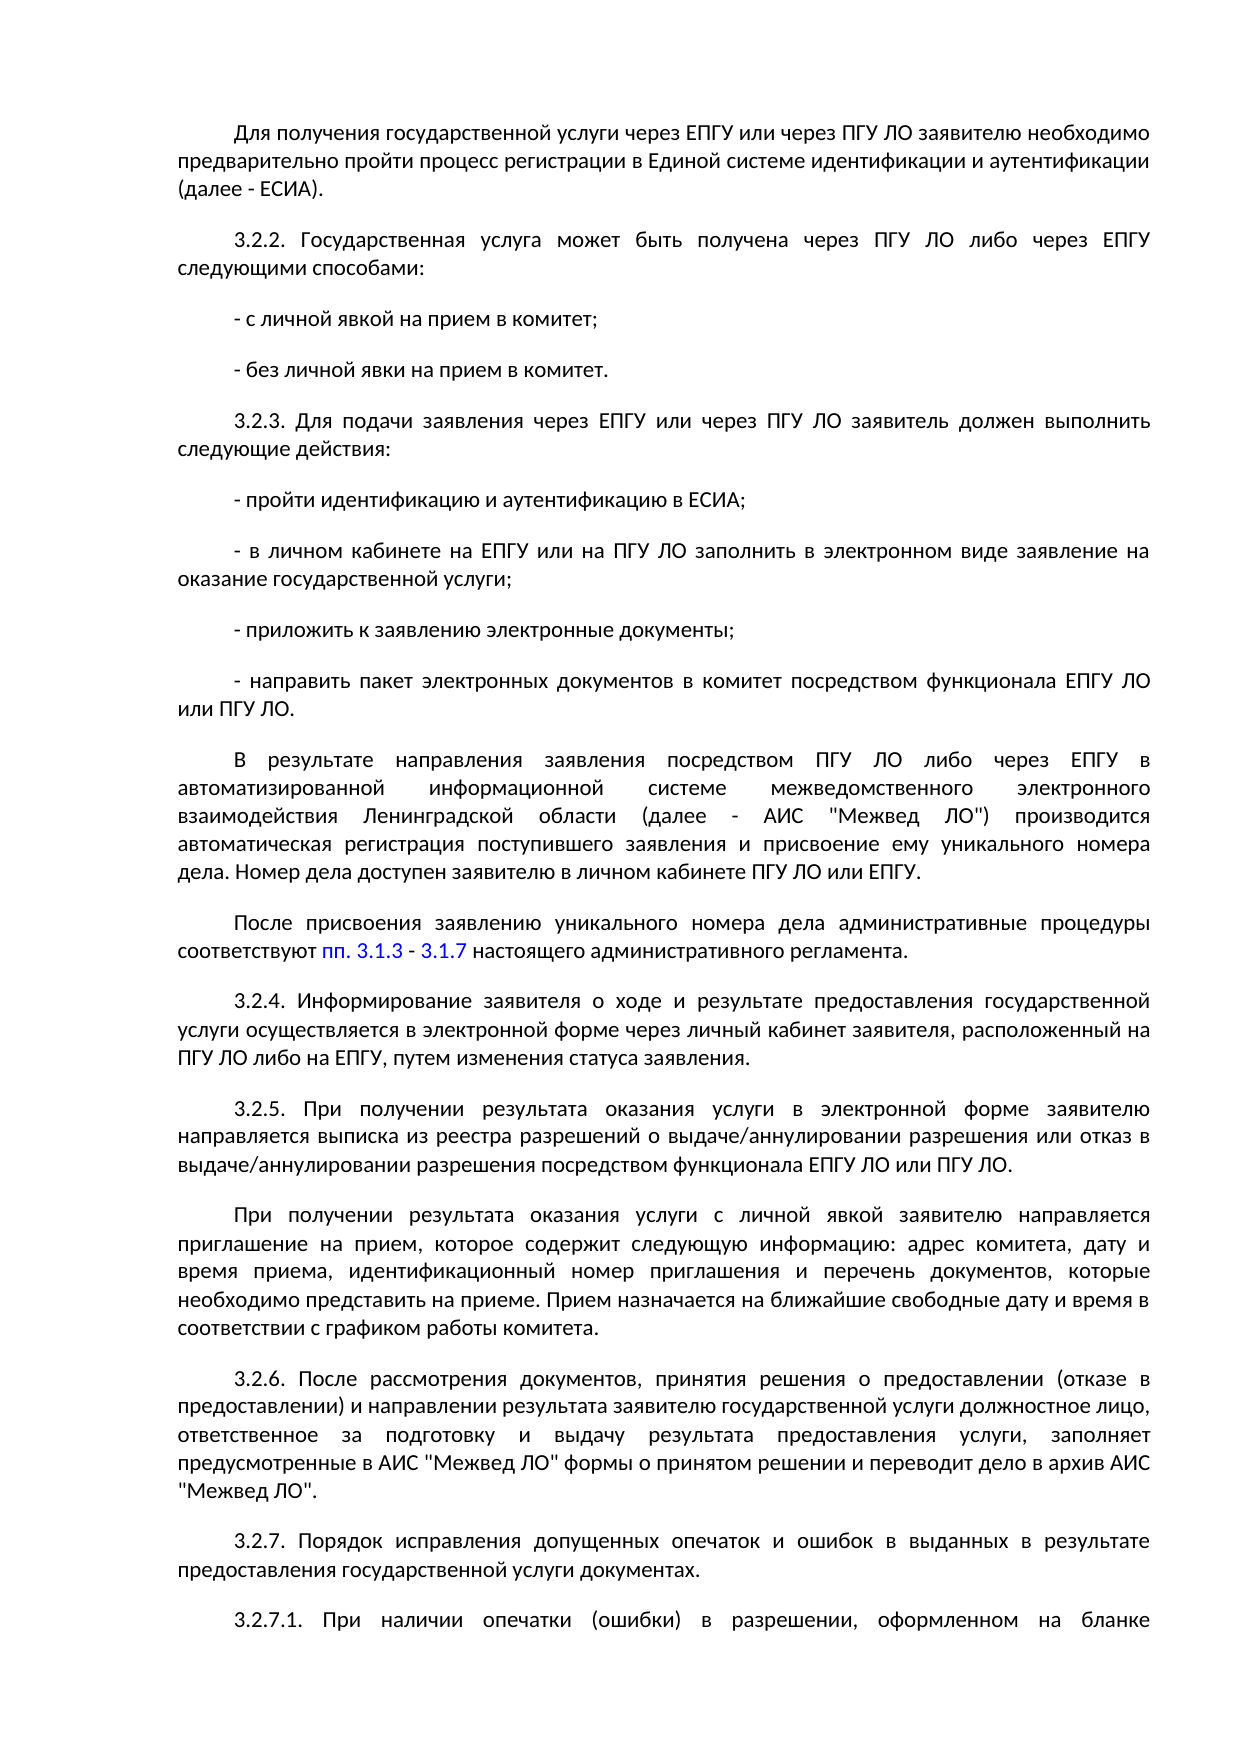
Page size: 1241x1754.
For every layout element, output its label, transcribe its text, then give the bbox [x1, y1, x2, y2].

text - пройти идентификацию и аутентификацию в ЕСИА; [177, 485, 1152, 513]
text 3.2.3. Для подачи заявления через ЕПГУ или через ПГУ ЛО заявитель должен выполнить следующие действия: [177, 406, 1152, 462]
text - с личной явкой на прием в комитет; [177, 304, 1152, 332]
text 3.2.6. После рассмотрения документов, принятия решения о предоставлении (отказе в предоставлении) и направлении результата заявителю государственной услуги должностное лицо, ответственное за подготовку и выдачу результата предоставления услуги, заполняет предусмотренные в АИС "Межвед ЛО" формы о принятом решении и переводит дело в архив АИС "Межвед ЛО". [177, 1364, 1152, 1504]
text 3.2.4. Информирование заявителя о ходе и результате предоставления государственной услуги осуществляется в электронной форме через личный кабинет заявителя, расположенный на ПГУ ЛО либо на ЕПГУ, путем изменения статуса заявления. [177, 987, 1152, 1071]
text - приложить к заявлению электронные документы; [177, 615, 1152, 643]
text После присвоения заявлению уникального номера дела административные процедуры соответствуют пп. 3.1.3 - 3.1.7 настоящего административного регламента. [177, 908, 1152, 964]
text Для получения государственной услуги через ЕПГУ или через ПГУ ЛО заявителю необходимо предварительно пройти процесс регистрации в Единой системе идентификации и аутентификации (далее - ЕСИА). [177, 118, 1152, 202]
text При получении результата оказания услуги с личной явкой заявителю направляется приглашение на прием, которое содержит следующую информацию: адрес комитета, дату и время приема, идентификационный номер приглашения и перечень документов, которые необходимо представить на приеме. Прием назначается на ближайшие свободные дату и время в соответствии с графиком работы комитета. [177, 1201, 1152, 1341]
text - направить пакет электронных документов в комитет посредством функционала ЕПГУ ЛО или ПГУ ЛО. [177, 666, 1152, 722]
text 3.2.7. Порядок исправления допущенных опечаток и ошибок в выданных в результате предоставления государственной услуги документах. [177, 1527, 1152, 1583]
text - без личной явки на прием в комитет. [177, 355, 1152, 383]
text 3.2.5. При получении результата оказания услуги в электронной форме заявителю направляется выписка из реестра разрешений о выдаче/аннулировании разрешения или отказ в выдаче/аннулировании разрешения посредством функционала ЕПГУ ЛО или ПГУ ЛО. [177, 1094, 1152, 1178]
text 3.2.2. Государственная услуга может быть получена через ПГУ ЛО либо через ЕПГУ следующими способами: [177, 225, 1152, 281]
text В результате направления заявления посредством ПГУ ЛО либо через ЕПГУ в автоматизированной информационной системе межведомственного электронного взаимодействия Ленинградской области (далее - АИС "Межвед ЛО") производится автоматическая регистрация поступившего заявления и присвоение ему уникального номера дела. Номер дела доступен заявителю в личном кабинете ПГУ ЛО или ЕПГУ. [177, 745, 1152, 885]
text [177, 1606, 1152, 1634]
text - в личном кабинете на ЕПГУ или на ПГУ ЛО заполнить в электронном виде заявление на оказание государственной услуги; [177, 536, 1152, 592]
